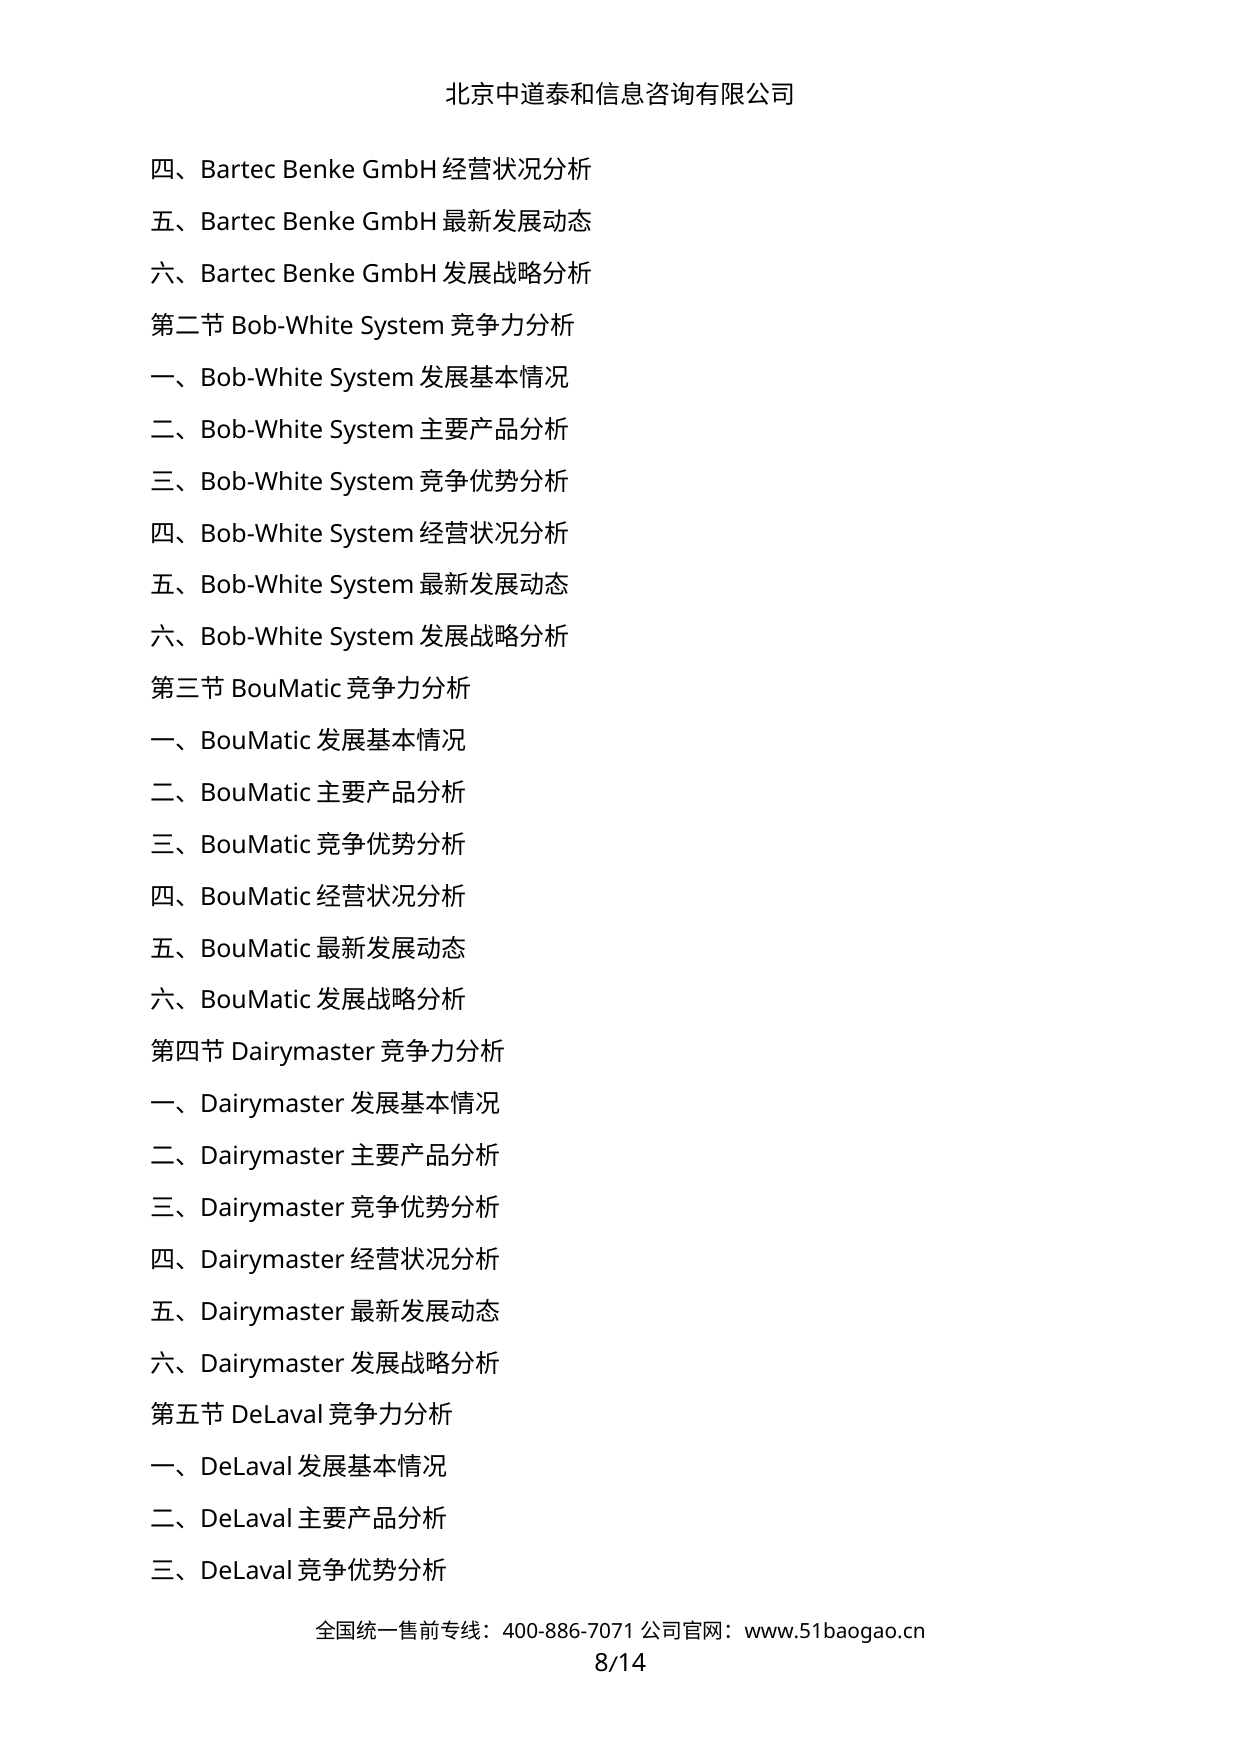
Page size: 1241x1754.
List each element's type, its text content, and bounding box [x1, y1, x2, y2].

text 第四节 Dairymaster竞争力分析 [150, 1032, 1090, 1068]
text 三、BouMatic竞争优势分析 [150, 824, 1090, 861]
text 四、BouMatic经营状况分析 [150, 876, 1090, 912]
text 五、BouMatic最新发展动态 [150, 928, 1090, 964]
text 二、Dairymaster主要产品分析 [150, 1136, 1090, 1172]
text 二、BouMatic主要产品分析 [150, 772, 1090, 809]
text 四、Bartec Benke GmbH经营状况分析 [150, 150, 1090, 186]
text 六、Bob-White System发展战略分析 [150, 617, 1090, 653]
text 二、DeLaval主要产品分析 [150, 1499, 1090, 1535]
text 六、Bartec Benke GmbH发展战略分析 [150, 254, 1090, 290]
text 五、Dairymaster最新发展动态 [150, 1291, 1090, 1327]
text 五、Bob-White System最新发展动态 [150, 565, 1090, 601]
text 三、Bob-White System竞争优势分析 [150, 461, 1090, 497]
text 四、Bob-White System经营状况分析 [150, 513, 1090, 549]
text 三、DeLaval竞争优势分析 [150, 1551, 1090, 1587]
text 第三节 BouMatic竞争力分析 [150, 669, 1090, 705]
text 第五节 DeLaval竞争力分析 [150, 1395, 1090, 1431]
text 一、DeLaval发展基本情况 [150, 1447, 1090, 1483]
text 一、Dairymaster发展基本情况 [150, 1084, 1090, 1120]
text 一、BouMatic发展基本情况 [150, 721, 1090, 757]
text 五、Bartec Benke GmbH最新发展动态 [150, 202, 1090, 238]
text 四、Dairymaster经营状况分析 [150, 1239, 1090, 1276]
text 一、Bob-White System发展基本情况 [150, 357, 1090, 394]
text 三、Dairymaster竞争优势分析 [150, 1187, 1090, 1224]
text 六、Dairymaster发展战略分析 [150, 1343, 1090, 1379]
text 六、BouMatic发展战略分析 [150, 980, 1090, 1016]
text 二、Bob-White System主要产品分析 [150, 409, 1090, 446]
text 第二节 Bob-White System竞争力分析 [150, 306, 1090, 342]
